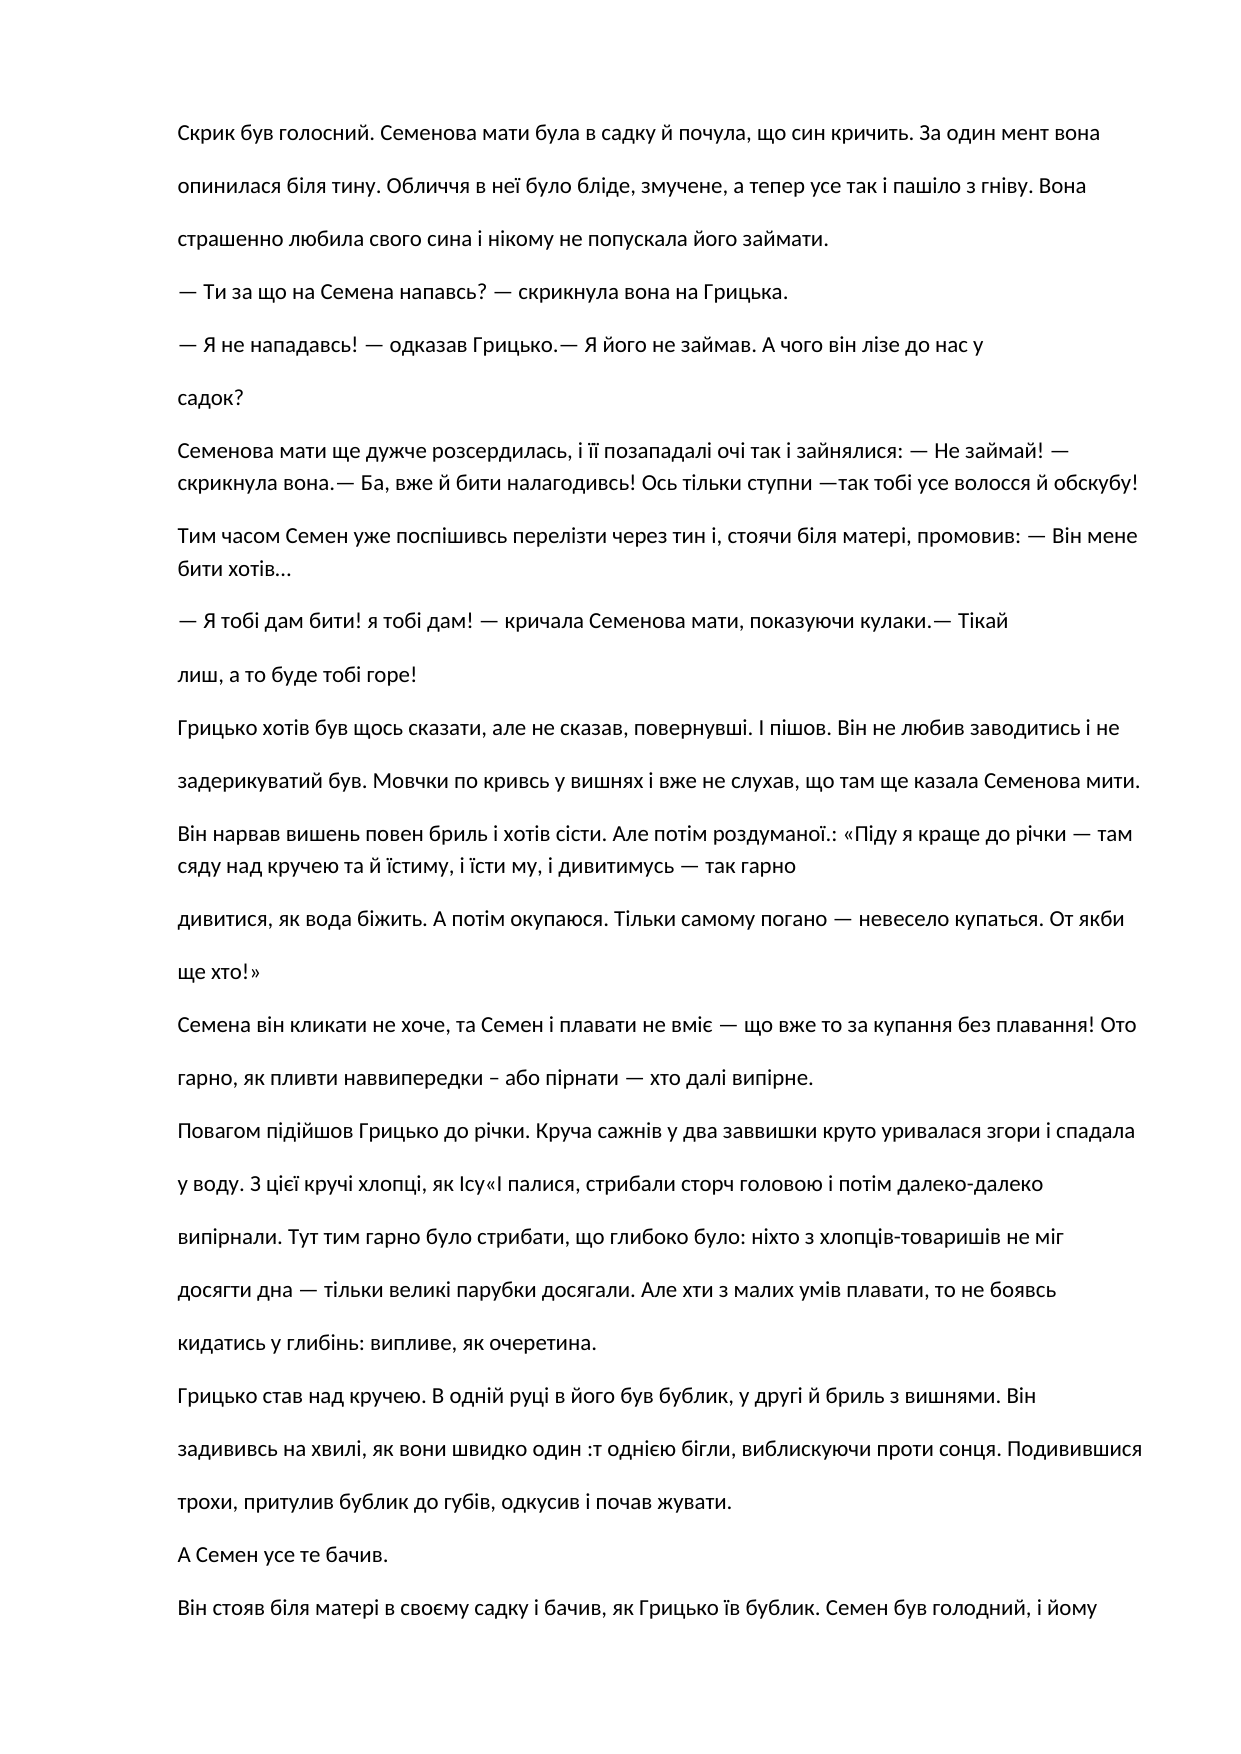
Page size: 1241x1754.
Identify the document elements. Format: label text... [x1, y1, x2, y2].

text дивитися, як вода біжить. А потім окупаюся. Тільки самому погано — невесело купаться. От якби [177, 904, 1152, 932]
text — Ти за що на Семена напавсь? — скрикнула вона на Грицька. [177, 277, 1152, 305]
text страшенно любила свого сина і нікому не попускала його займати. [177, 224, 1152, 252]
text Він стояв біля матері в своєму садку і бачив, як Грицько їв бублик. Семен був голодний, і йому [177, 1593, 1152, 1621]
text садок? [177, 383, 1152, 411]
text кидатись у глибінь: випливе, як очеретина. [177, 1328, 1152, 1356]
text Семенова мати ще дужче розсердилась, і її позападалі очі так і зайнялися: — Не займай! — скрикнула вона.— Ба, вже й бити налагодивсь! Ось тільки ступни —так тобі усе волосся й обскубу! [177, 436, 1152, 496]
text задививсь на хвилі, як вони швидко один :т однією бігли, виблискуючи проти сонця. Подивившися [177, 1434, 1152, 1462]
text у воду. З цієї кручі хлопці, як Ісу«І палися, стрибали сторч головою і потім далеко-далеко [177, 1169, 1152, 1197]
text — Я не нападавсь! — одказав Грицько.— Я його не займав. А чого він лізе до нас у [177, 330, 1152, 358]
text А Семен усе те бачив. [177, 1540, 1152, 1568]
text Повагом підійшов Грицько до річки. Круча сажнів у два заввишки круто уривалася згори і спадала [177, 1116, 1152, 1144]
text ще хто!» [177, 957, 1152, 985]
text Семена він кликати не хоче, та Семен і плавати не вміє — що вже то за купання без плавання! Ото [177, 1010, 1152, 1038]
text гарно, як пливти наввипередки – або пірнати — хто далі випірне. [177, 1063, 1152, 1091]
text досягти дна — тільки великі парубки досягали. Але хти з малих умів плавати, то не боявсь [177, 1275, 1152, 1303]
text опинилася біля тину. Обличчя в неї було бліде, змучене, а тепер усе так і пашіло з гніву. Вона [177, 171, 1152, 199]
text Грицько став над кручею. В одній руці в його був бублик, у другі й бриль з вишнями. Він [177, 1381, 1152, 1409]
text Він нарвав вишень повен бриль і хотів сісти. Але потім роздуманої.: «Піду я краще до річки — там сяду над кручею та й їстиму, і їсти му, і дивитимусь — так гарно [177, 819, 1152, 879]
text Скрик був голосний. Семенова мати була в садку й почула, що син кричить. За один мент вона [177, 118, 1152, 146]
text трохи, притулив бублик до губів, одкусив і почав жувати. [177, 1487, 1152, 1515]
text Грицько хотів був щось сказати, але не сказав, повернувші. І пішов. Він не любив заводитись і не [177, 713, 1152, 741]
text випірнали. Тут тим гарно було стрибати, що глибоко було: ніхто з хлопців-товаришів не міг [177, 1222, 1152, 1250]
text Тим часом Семен уже поспішивсь перелізти через тин і, стоячи біля матері, промовив: — Він мене бити хотів… [177, 521, 1152, 582]
text задерикуватий був. Мовчки по кривсь у вишнях і вже не слухав, що там ще казала Семенова мити. [177, 766, 1152, 794]
text лиш, а то буде тобі горе! [177, 660, 1152, 688]
text — Я тобі дам бити! я тобі дам! — кричала Семенова мати, показуючи кулаки.— Тікай [177, 607, 1152, 635]
